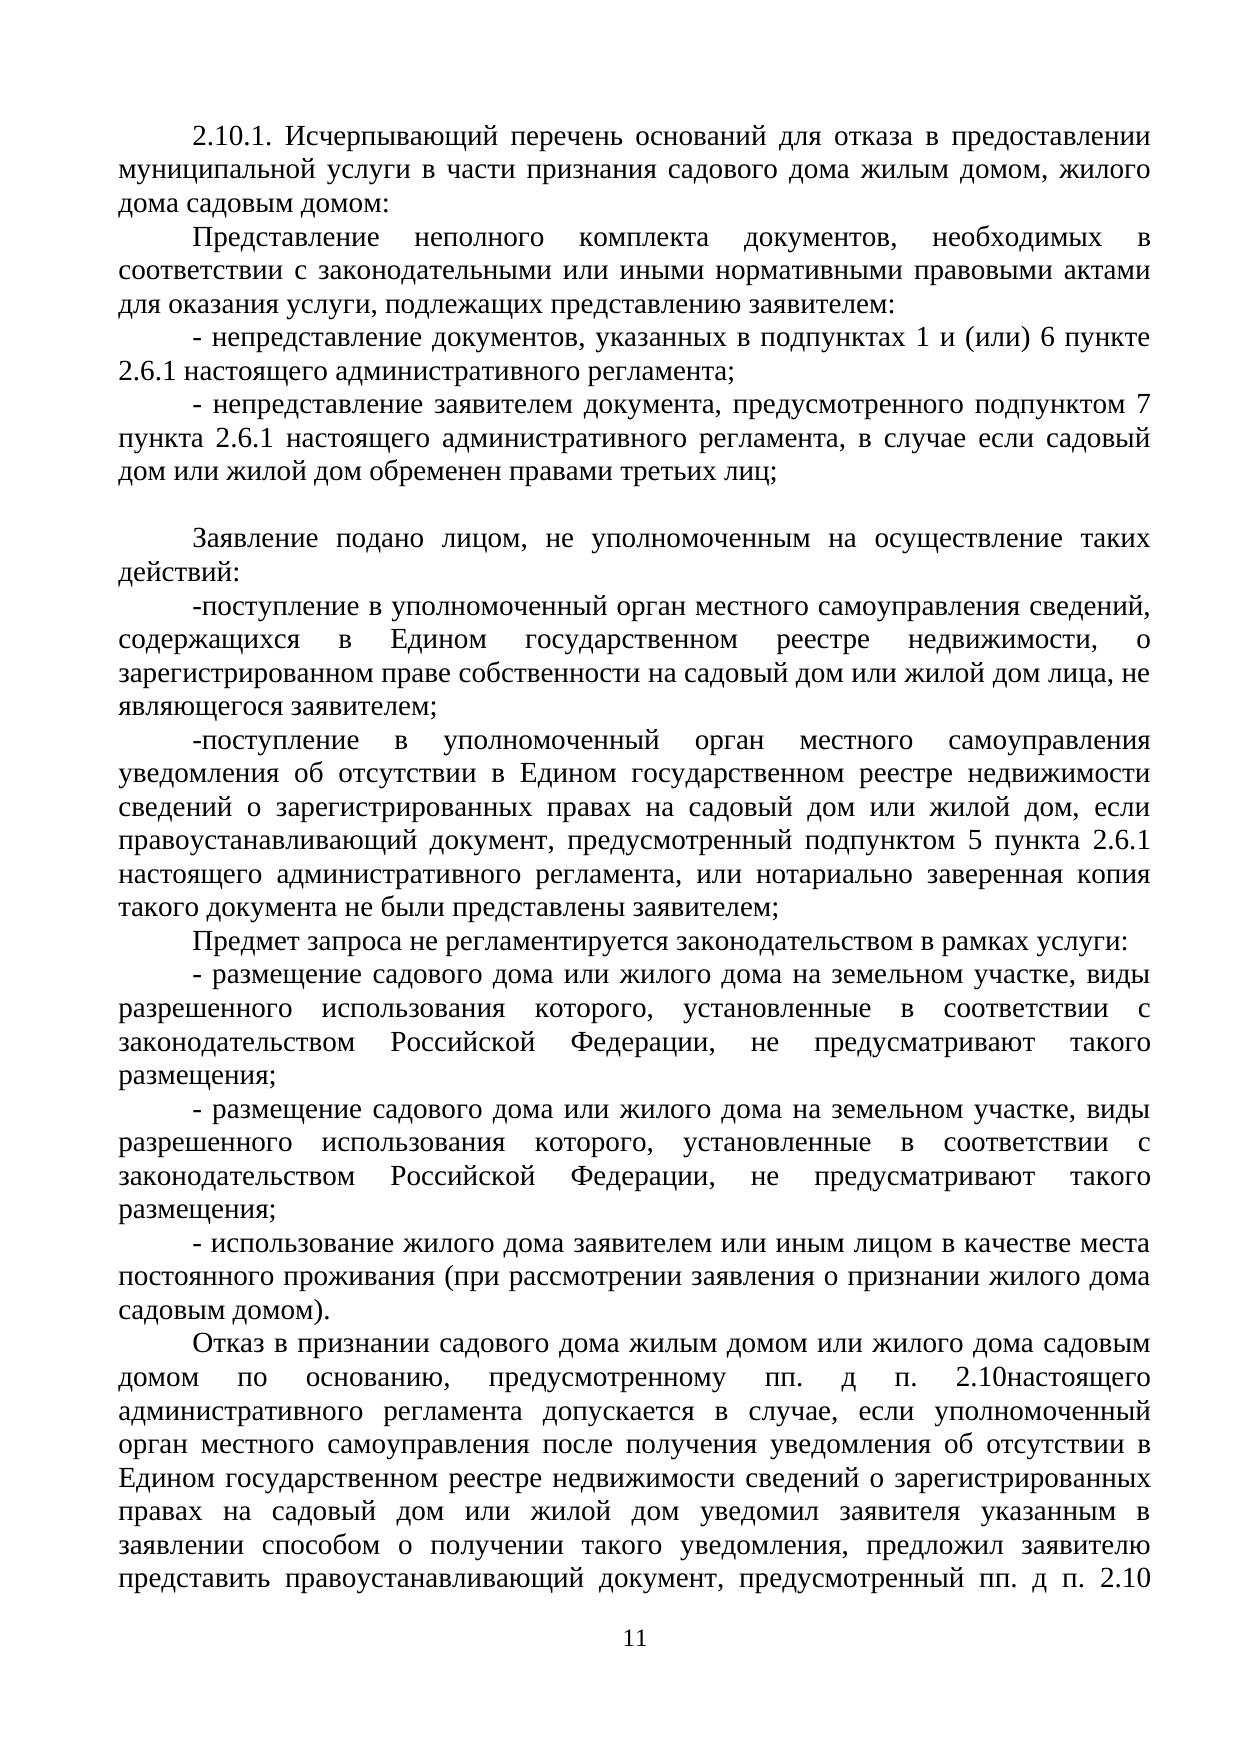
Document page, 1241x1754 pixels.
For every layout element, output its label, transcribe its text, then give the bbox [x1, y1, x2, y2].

text Предмет запроса не регламентируется законодательством в рамках услуги: [118, 923, 1152, 957]
text - непредставление документов, указанных в подпунктах 1 и (или) 6 пункте 2.6.1 настоящего административного регламента; [118, 319, 1152, 386]
text -поступление в уполномоченный орган местного самоуправления уведомления об отсутствии в Едином государственном реестре недвижимости сведений о зарегистрированных правах на садовый дом или жилой дом, если правоустанавливающий документ, предусмотренный подпунктом 5 пункта 2.6.1 настоящего административного регламента, или нотариально заверенная копия такого документа не были представлены заявителем; [118, 722, 1152, 923]
text - размещение садового дома или жилого дома на земельном участке, виды разрешенного использования которого, установленные в соответствии с законодательством Российской Федерации, не предусматривают такого размещения; [118, 957, 1152, 1091]
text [118, 1326, 1152, 1594]
text - непредставление заявителем документа, предусмотренного подпунктом 7 пункта 2.6.1 настоящего административного регламента, в случае если садовый дом или жилой дом обременен правами третьих лиц; [118, 386, 1152, 487]
text Заявление подано лицом, не уполномоченным на осуществление таких действий: [118, 521, 1152, 588]
text 2.10.1. Исчерпывающий перечень оснований для отказа в предоставлении муниципальной услуги в части признания садового дома жилым домом, жилого дома садовым домом: [118, 118, 1152, 219]
text - использование жилого дома заявителем или иным лицом в качестве места постоянного проживания (при рассмотрении заявления о признании жилого дома садовым домом). [118, 1225, 1152, 1326]
text -поступление в уполномоченный орган местного самоуправления сведений, содержащихся в Едином государственном реестре недвижимости, о зарегистрированном праве собственности на садовый дом или жилой дом лица, не являющегося заявителем; [118, 588, 1152, 722]
text - размещение садового дома или жилого дома на земельном участке, виды разрешенного использования которого, установленные в соответствии с законодательством Российской Федерации, не предусматривают такого размещения; [118, 1091, 1152, 1225]
